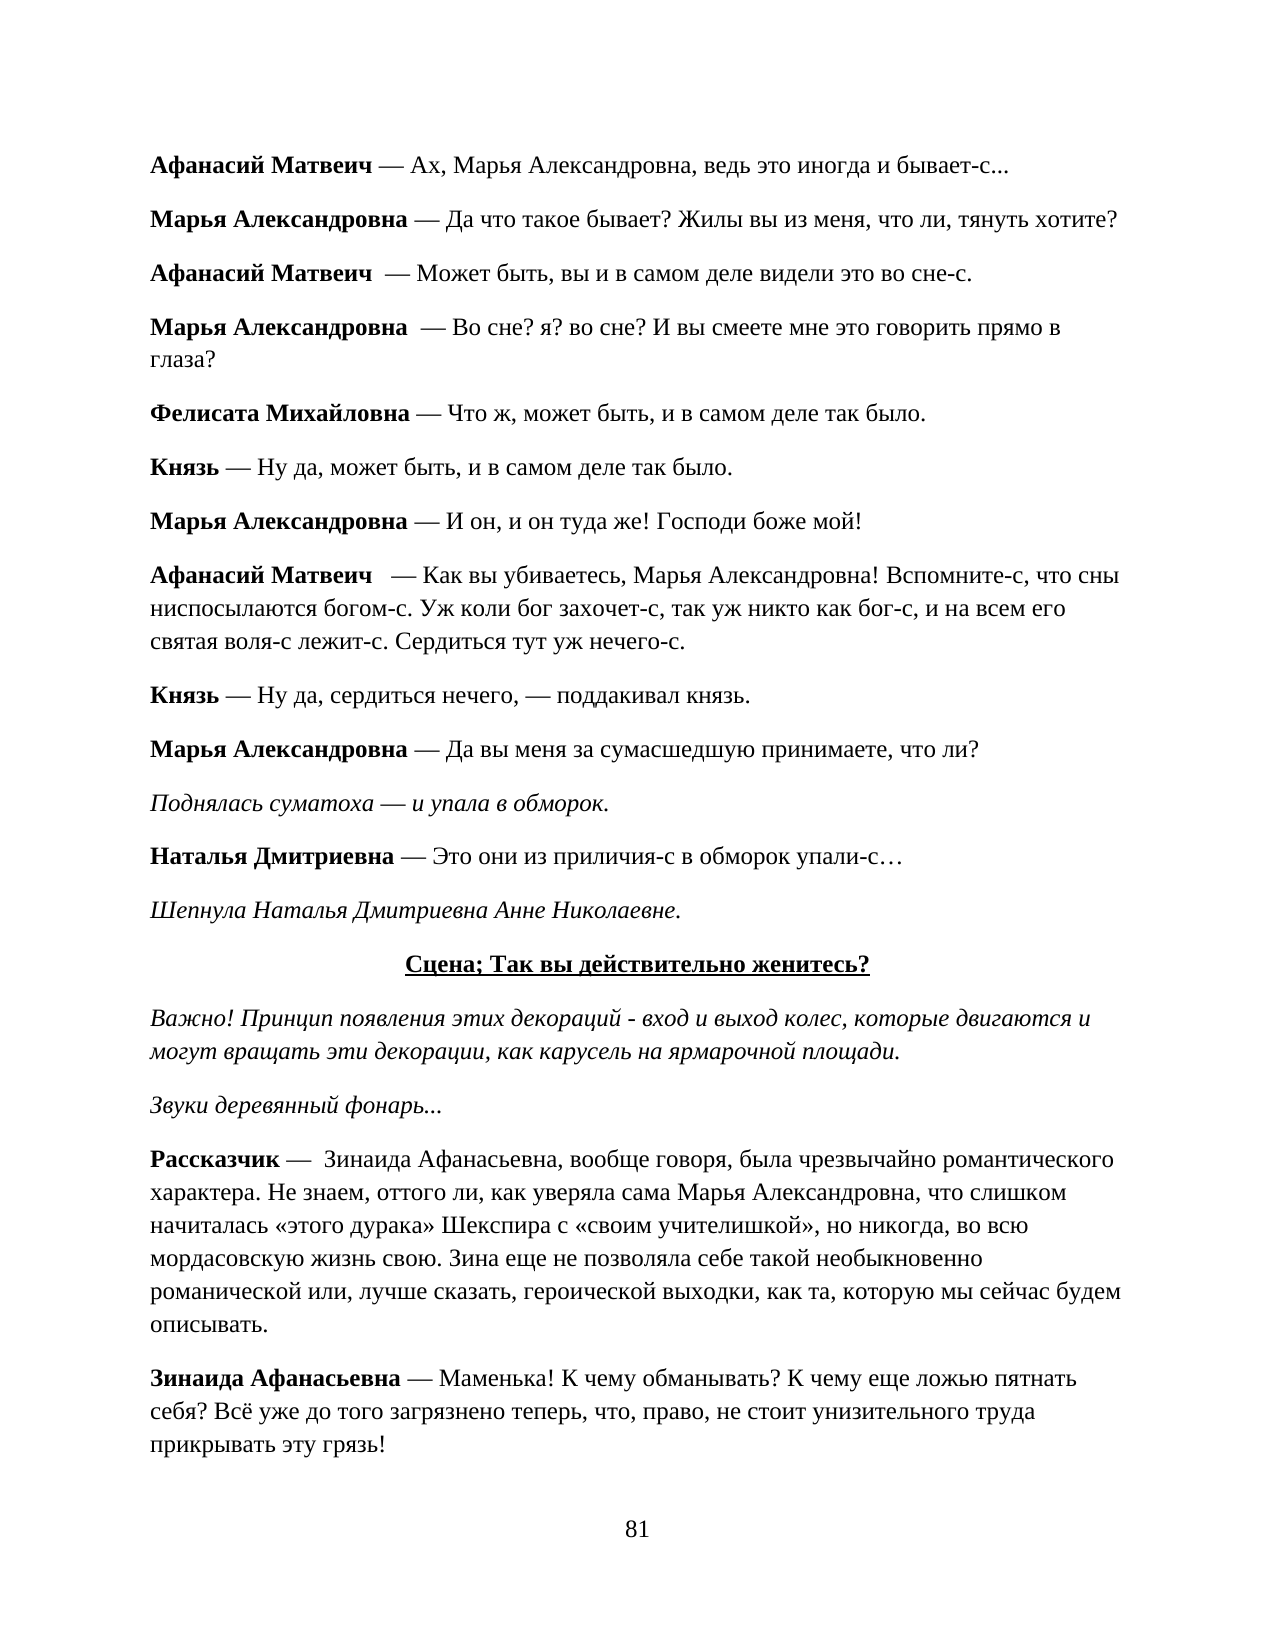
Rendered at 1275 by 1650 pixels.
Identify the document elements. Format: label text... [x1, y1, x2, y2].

text Марья Александровна — Во сне? я? во сне? И вы смеете мне это говорить прямо в глаза? [150, 312, 1125, 373]
text Марья Александровна — Да вы меня за сумасшедшую принимаете, что ли? [150, 734, 1125, 762]
text Важно! Принцип появления этих декораций - вход и выход колес, которые двигаются и могут вращать эти декорации, как карусель на ярмарочной площади. [150, 1003, 1125, 1065]
text Шепнула Наталья Дмитриевна Анне Николаевне. [150, 895, 1125, 924]
text Афанасий Матвеич — Может быть, вы и в самом деле видели это во сне-с. [150, 258, 1125, 286]
text Князь — Ну да, может быть, и в самом деле так было. [150, 452, 1125, 481]
text Рассказчик — Зинаида Афанасьевна, вообще говоря, была чрезвычайно романтического характера. Не знаем, оттого ли, как уверяла сама Марья Александровна, что слишком начиталась «этого дурака» Шекспира с «своим учителишкой», но никогда, во всю мордасовскую жизнь свою. Зина еще не позволяла себе такой необыкновенно романической или, лучше сказать, героической выходки, как та, которую мы сейчас будем описывать. [150, 1144, 1125, 1338]
text Марья Александровна — Да что такое бывает? Жилы вы из меня, что ли, тянуть хотите? [150, 204, 1125, 233]
text Князь — Ну да, сердиться нечего, — поддакивал князь. [150, 680, 1125, 709]
text Фелисата Михайловна — Что ж, может быть, и в самом деле так было. [150, 398, 1125, 427]
text Звуки деревянный фонарь... [150, 1090, 1125, 1119]
text Поднялась суматоха — и упала в обморок. [150, 788, 1125, 816]
text Афанасий Матвеич — Ах, Марья Александровна, ведь это иногда и бывает-с... [150, 150, 1125, 179]
text Марья Александровна — И он, и он туда же! Господи боже мой! [150, 506, 1125, 535]
text Зинаида Афанасьевна — Маменька! К чему обманывать? К чему еще ложью пятнать себя? Всё уже до того загрязнено теперь, что, право, не стоит унизительного труда прикрывать эту грязь! [150, 1363, 1125, 1457]
text Сцена; Так вы действительно женитесь? [150, 949, 1125, 978]
text Афанасий Матвеич — Как вы убиваетесь, Марья Александровна! Вспомните-с, что сны ниспосылаются богом-с. Уж коли бог захочет-с, так уж никто как бог-с, и на всем его святая воля-с лежит-с. Сердиться тут уж нечего-с. [150, 560, 1125, 655]
text Наталья Дмитриевна — Это они из приличия-с в обморок упали-с… [150, 841, 1125, 870]
